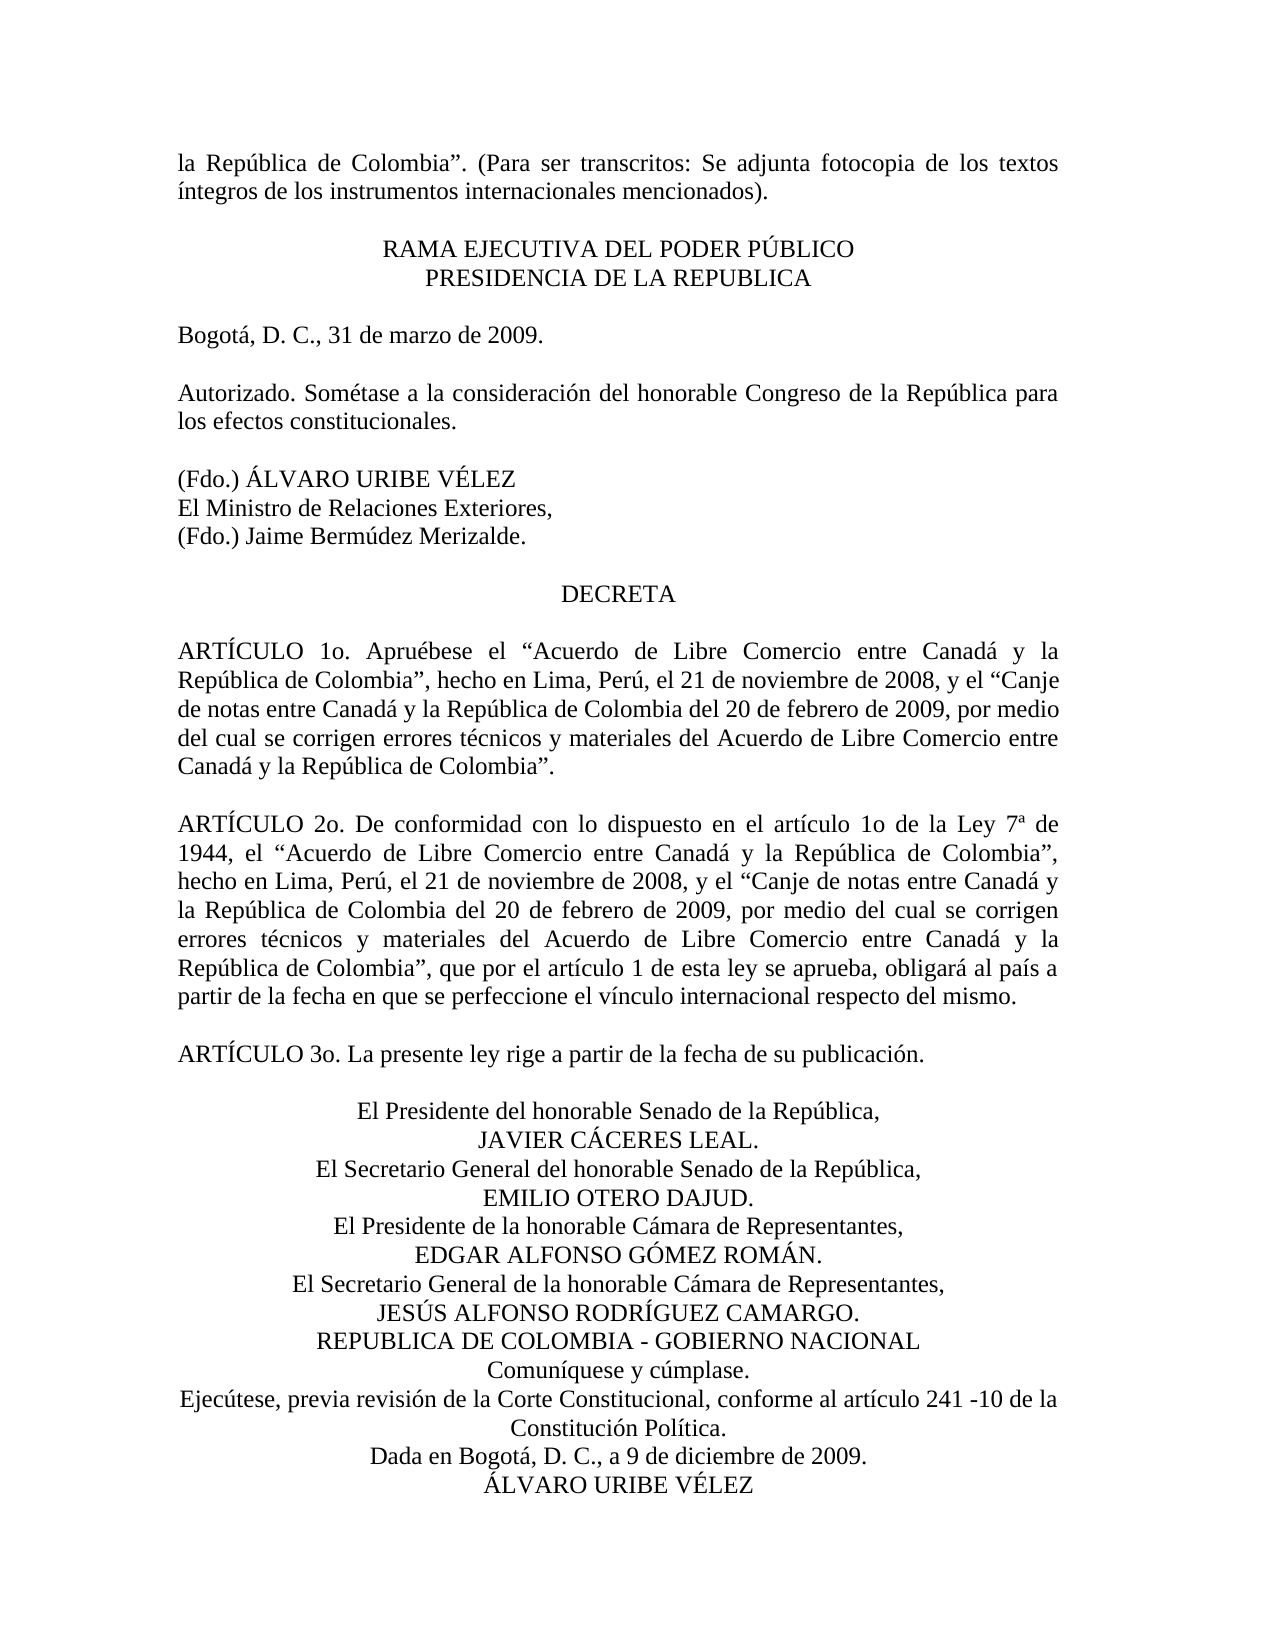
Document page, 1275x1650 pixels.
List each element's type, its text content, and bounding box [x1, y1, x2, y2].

text Autorizado. Sométase a la consideración del honorable Congreso de la República para los efectos constitucionales. [177, 378, 1059, 435]
text El Secretario General del honorable Senado de la República, [177, 1154, 1059, 1183]
text (Fdo.) ÁLVARO URIBE VÉLEZ [177, 464, 1059, 493]
text Comuníquese y cúmplase. [177, 1355, 1059, 1384]
text ARTÍCULO 3o. La presente ley rige a partir de la fecha de su publicación. [177, 1039, 1059, 1068]
text El Secretario General de la honorable Cámara de Representantes, [177, 1269, 1059, 1298]
text DECRETA [177, 579, 1059, 608]
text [177, 148, 1059, 205]
text PRESIDENCIA DE LA REPUBLICA [177, 263, 1059, 291]
text REPUBLICA DE COLOMBIA - GOBIERNO NACIONAL [177, 1326, 1059, 1355]
text (Fdo.) Jaime Bermúdez Merizalde. [177, 521, 1059, 550]
text Bogotá, D. C., 31 de marzo de 2009. [177, 320, 1059, 349]
text EDGAR ALFONSO GÓMEZ ROMÁN. [177, 1240, 1059, 1269]
text ARTÍCULO 1o. Apruébese el “Acuerdo de Libre Comercio entre Canadá y la República de Colombia”, hecho en Lima, Perú, el 21 de noviembre de 2008, y el “Canje de notas entre Canadá y la República de Colombia del 20 de febrero de 2009, por medio del cual se corrigen errores técnicos y materiales del Acuerdo de Libre Comercio entre Canadá y la República de Colombia”. [177, 636, 1059, 780]
text ÁLVARO URIBE VÉLEZ [177, 1470, 1059, 1499]
text JESÚS ALFONSO RODRÍGUEZ CAMARGO. [177, 1298, 1059, 1326]
text El Ministro de Relaciones Exteriores, [177, 493, 1059, 521]
text JAVIER CÁCERES LEAL. [177, 1125, 1059, 1154]
text RAMA EJECUTIVA DEL PODER PÚBLICO [177, 234, 1059, 263]
text EMILIO OTERO DAJUD. [177, 1183, 1059, 1211]
text Ejecútese, previa revisión de la Corte Constitucional, conforme al artículo 241 -10 de la Constitución Política. [177, 1384, 1059, 1441]
text ARTÍCULO 2o. De conformidad con lo dispuesto en el artículo 1o de la Ley 7ª de 1944, el “Acuerdo de Libre Comercio entre Canadá y la República de Colombia”, hecho en Lima, Perú, el 21 de noviembre de 2008, y el “Canje de notas entre Canadá y la República de Colombia del 20 de febrero de 2009, por medio del cual se corrigen errores técnicos y materiales del Acuerdo de Libre Comercio entre Canadá y la República de Colombia”, que por el artículo 1 de esta ley se aprueba, obligará al país a partir de la fecha en que se perfeccione el vínculo internacional respecto del mismo. [177, 809, 1059, 1010]
text Dada en Bogotá, D. C., a 9 de diciembre de 2009. [177, 1441, 1059, 1470]
text El Presidente de la honorable Cámara de Representantes, [177, 1211, 1059, 1240]
text El Presidente del honorable Senado de la República, [177, 1096, 1059, 1125]
